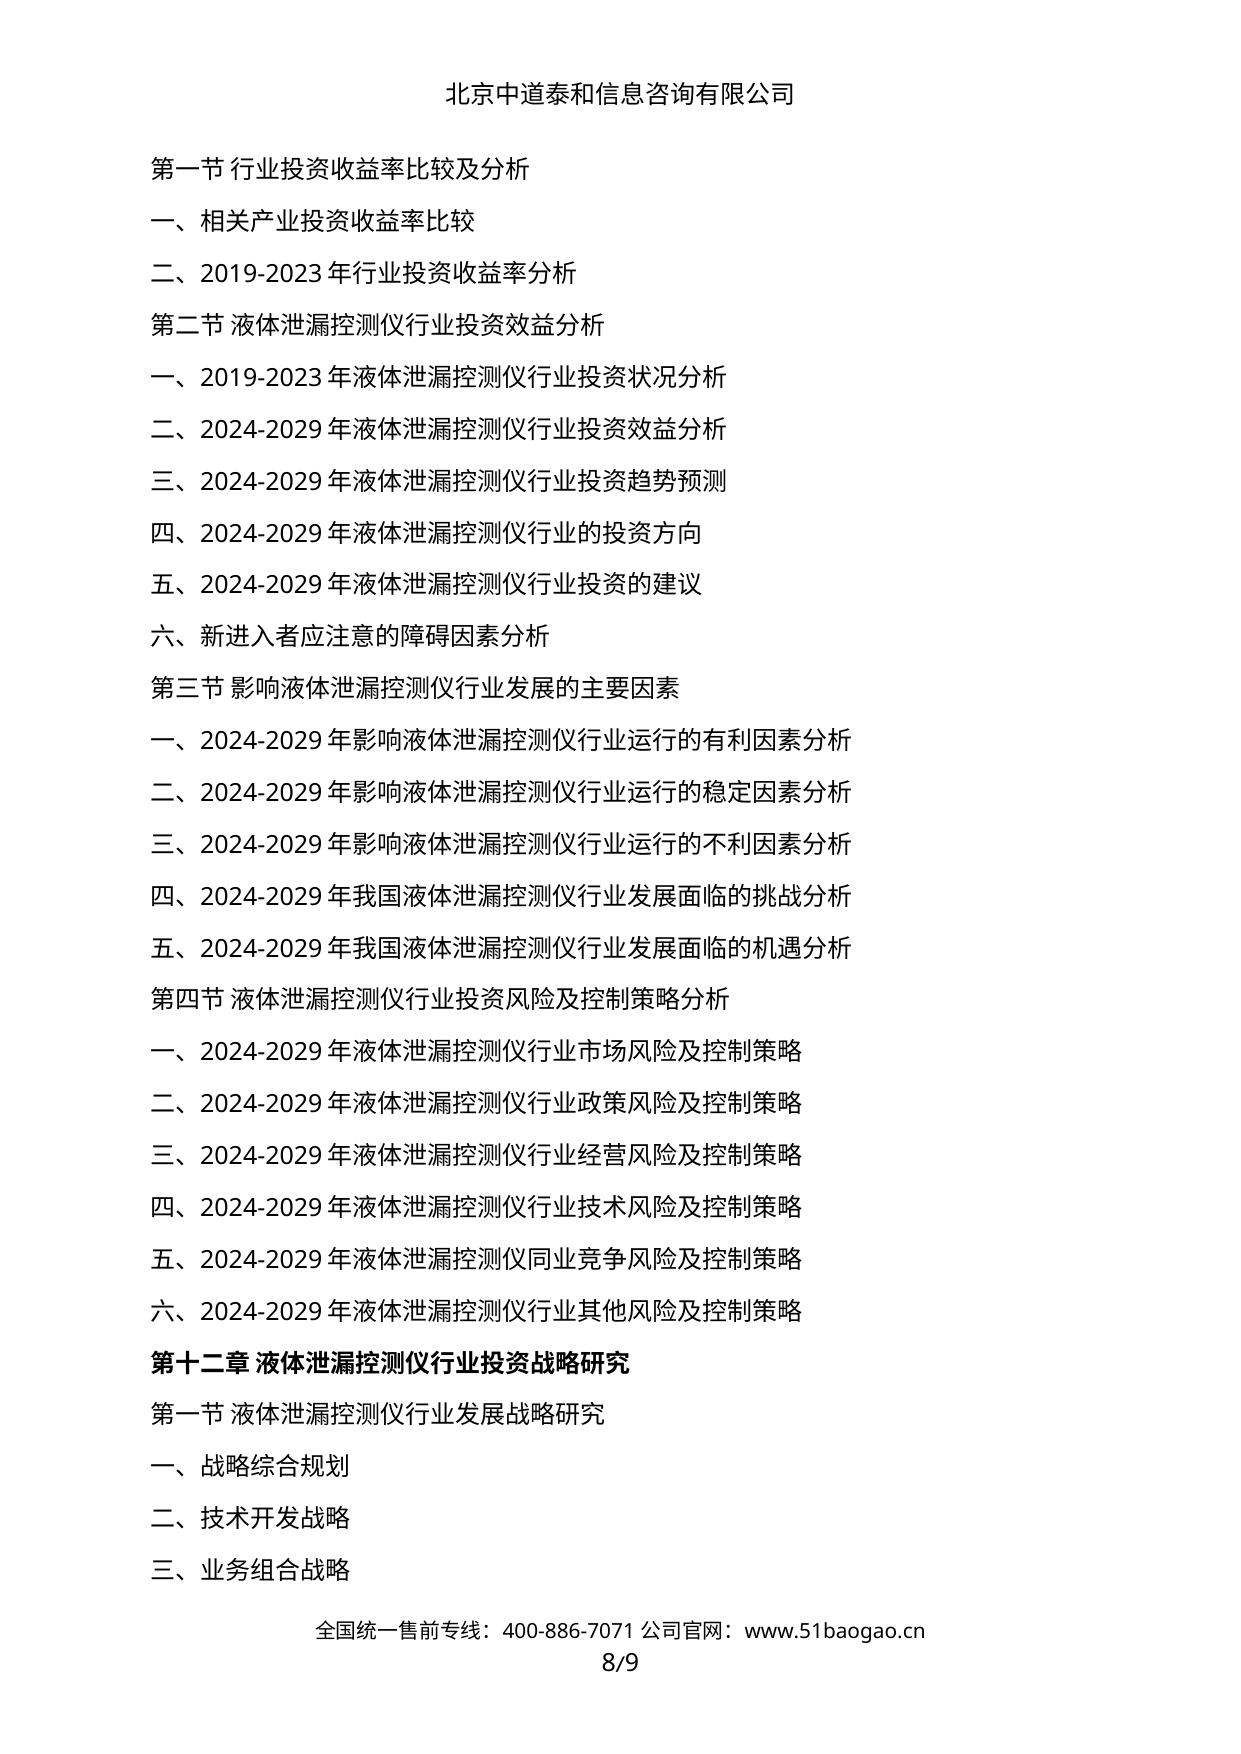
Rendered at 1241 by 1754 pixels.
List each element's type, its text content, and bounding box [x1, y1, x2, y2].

text 一、2019-2023年液体泄漏控测仪行业投资状况分析 [150, 357, 1090, 394]
text 第一节 行业投资收益率比较及分析 [150, 150, 1090, 186]
text 二、2024-2029年影响液体泄漏控测仪行业运行的稳定因素分析 [150, 772, 1090, 809]
text 二、2019-2023年行业投资收益率分析 [150, 254, 1090, 290]
text 一、战略综合规划 [150, 1447, 1090, 1483]
text 六、新进入者应注意的障碍因素分析 [150, 617, 1090, 653]
text 三、业务组合战略 [150, 1551, 1090, 1587]
text 第二节 液体泄漏控测仪行业投资效益分析 [150, 306, 1090, 342]
text 第十二章 液体泄漏控测仪行业投资战略研究 [150, 1343, 1090, 1379]
text 三、2024-2029年液体泄漏控测仪行业投资趋势预测 [150, 461, 1090, 497]
text 四、2024-2029年液体泄漏控测仪行业技术风险及控制策略 [150, 1187, 1090, 1224]
text 五、2024-2029年液体泄漏控测仪同业竞争风险及控制策略 [150, 1239, 1090, 1276]
text 五、2024-2029年我国液体泄漏控测仪行业发展面临的机遇分析 [150, 928, 1090, 964]
text 一、2024-2029年液体泄漏控测仪行业市场风险及控制策略 [150, 1032, 1090, 1068]
text 二、2024-2029年液体泄漏控测仪行业政策风险及控制策略 [150, 1084, 1090, 1120]
text 四、2024-2029年液体泄漏控测仪行业的投资方向 [150, 513, 1090, 549]
text 第一节 液体泄漏控测仪行业发展战略研究 [150, 1395, 1090, 1431]
text 二、技术开发战略 [150, 1499, 1090, 1535]
text 三、2024-2029年液体泄漏控测仪行业经营风险及控制策略 [150, 1136, 1090, 1172]
text 四、2024-2029年我国液体泄漏控测仪行业发展面临的挑战分析 [150, 876, 1090, 912]
text 一、相关产业投资收益率比较 [150, 202, 1090, 238]
text 第三节 影响液体泄漏控测仪行业发展的主要因素 [150, 669, 1090, 705]
text 一、2024-2029年影响液体泄漏控测仪行业运行的有利因素分析 [150, 721, 1090, 757]
text 五、2024-2029年液体泄漏控测仪行业投资的建议 [150, 565, 1090, 601]
text 六、2024-2029年液体泄漏控测仪行业其他风险及控制策略 [150, 1291, 1090, 1327]
text 第四节 液体泄漏控测仪行业投资风险及控制策略分析 [150, 980, 1090, 1016]
text 二、2024-2029年液体泄漏控测仪行业投资效益分析 [150, 409, 1090, 446]
text 三、2024-2029年影响液体泄漏控测仪行业运行的不利因素分析 [150, 824, 1090, 861]
